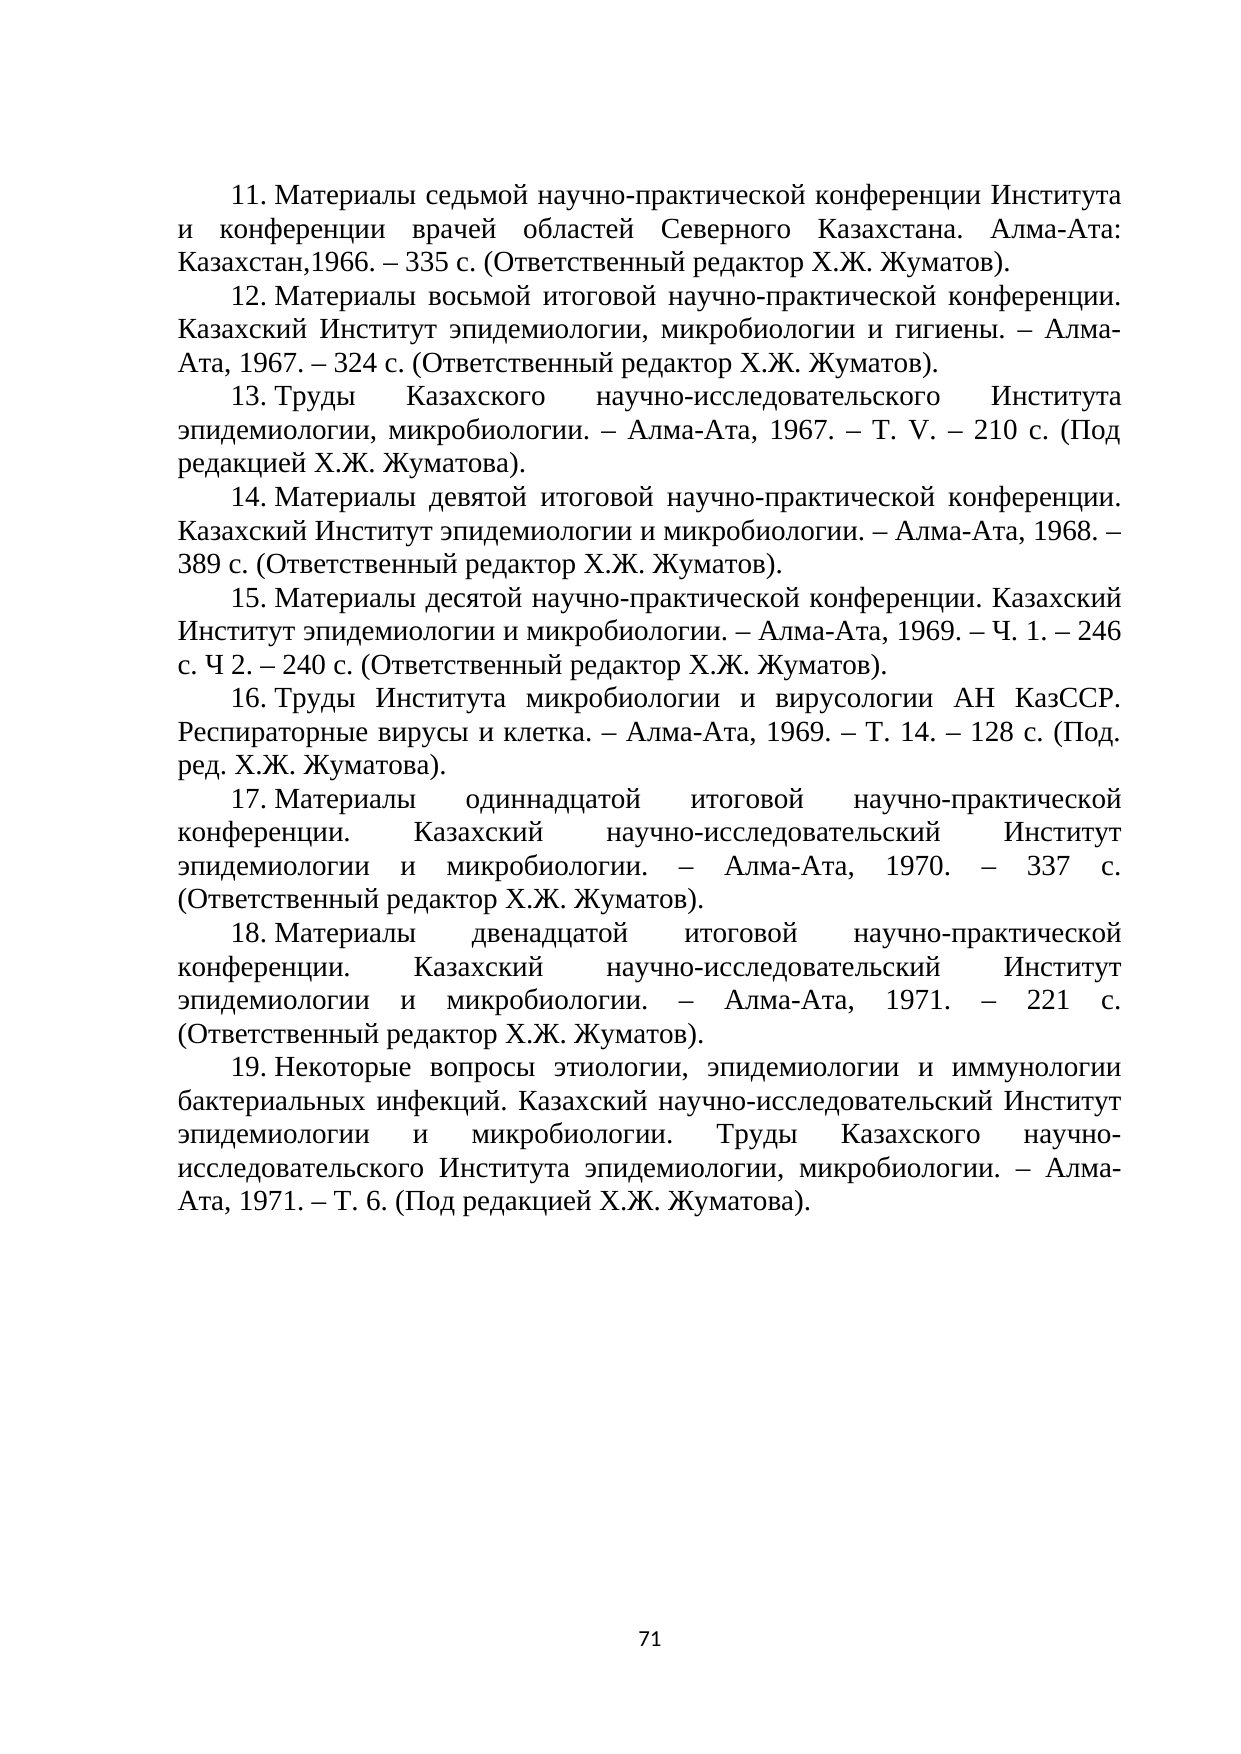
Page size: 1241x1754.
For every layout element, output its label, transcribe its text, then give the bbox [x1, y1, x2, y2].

list Материалы двенадцатой итоговой научно-практической конференции. Казахский научно-исследовательский Институт эпидемиологии и микробиологии. – Алма-Ата, 1971. – 221 с. (Ответственный редактор Х.Ж. Жуматов). [177, 915, 1122, 1049]
list Труды Казахского научно-исследовательского Института эпидемиологии, микробиологии. – Алма-Ата, 1967. – Т. V. – 210 с. (Под редакцией Х.Ж. Жуматова). [177, 378, 1122, 479]
list Труды Института микробиологии и вирусологии АН КазССР. Респираторные вирусы и клетка. – Алма-Ата, 1969. – Т. 14. – 128 с. (Под. ред. Х.Ж. Жуматова). [177, 680, 1122, 781]
list Материалы десятой научно-практической конференции. Казахский Институт эпидемиологии и микробиологии. – Алма-Ата, 1969. – Ч. 1. – 246 с. Ч 2. – 240 с. (Ответственный редактор Х.Ж. Жуматов). [177, 580, 1122, 680]
list Материалы восьмой итоговой научно-практической конференции. Казахский Институт эпидемиологии, микробиологии и гигиены. – Алма-Ата, 1967. – 324 с. (Ответственный редактор Х.Ж. Жуматов). [177, 278, 1122, 378]
list Некоторые вопросы этиологии, эпидемиологии и иммунологии бактериальных инфекций. Казахский научно-исследовательский Институт эпидемиологии и микробиологии. Труды Казахского научно-исследовательского Института эпидемиологии, микробиологии. – Алма-Ата, 1971. – Т. 6. (Под редакцией Х.Ж. Жуматова). [177, 1049, 1122, 1217]
list Материалы девятой итоговой научно-практической конференции. Казахский Институт эпидемиологии и микробиологии. – Алма-Ата, 1968. – 389 с. (Ответственный редактор Х.Ж. Жуматов). [177, 479, 1122, 580]
list Материалы седьмой научно-практической конференции Института и конференции врачей областей Северного Казахстана. Алма-Ата: Казахстан,1966. – 335 с. (Ответственный редактор Х.Ж. Жуматов). [177, 177, 1122, 278]
list Материалы одиннадцатой итоговой научно-практической конференции. Казахский научно-исследовательский Институт эпидемиологии и микробиологии. – Алма-Ата, 1970. – 337 с. (Ответственный редактор Х.Ж. Жуматов). [177, 781, 1122, 915]
